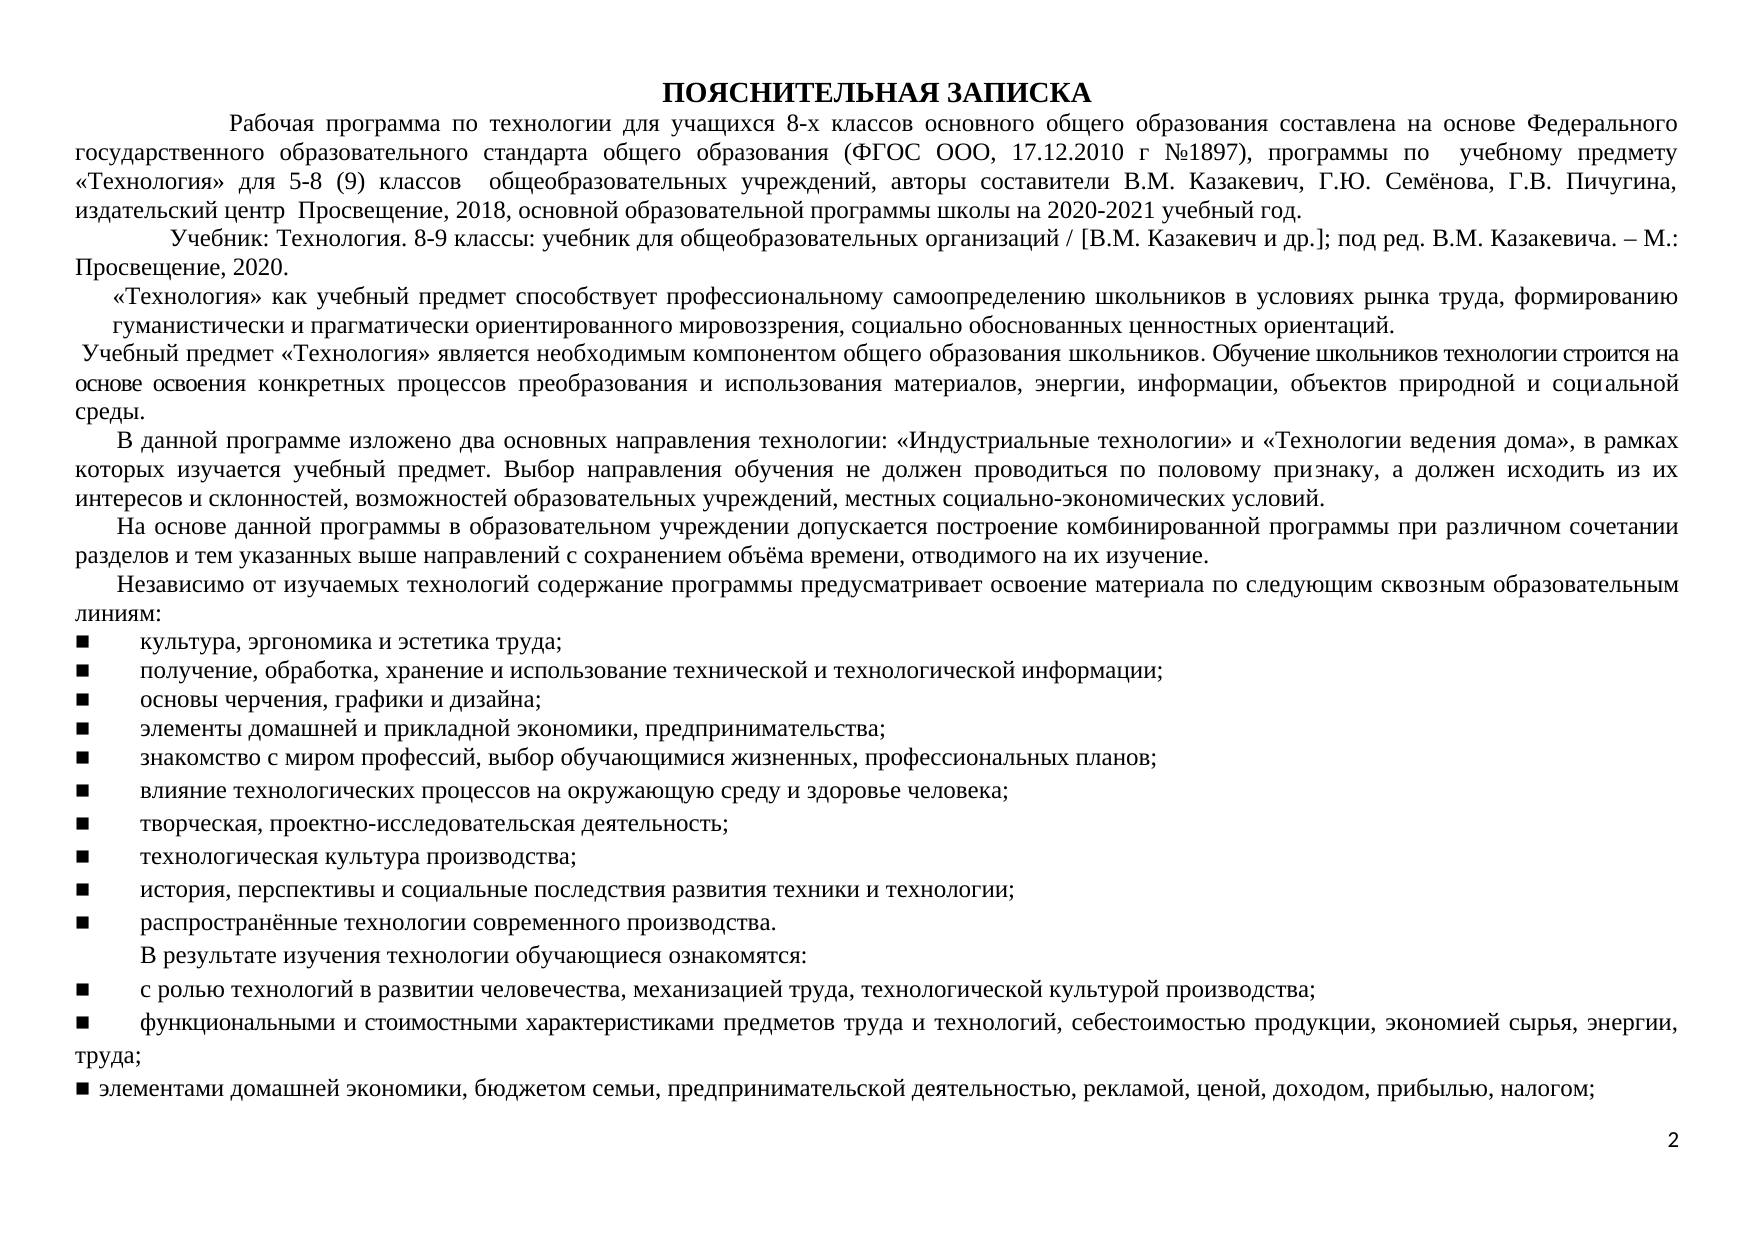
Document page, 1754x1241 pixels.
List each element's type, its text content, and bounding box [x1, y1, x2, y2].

list элементы домашней и прикладной экономики, предпринимательства; [75, 713, 1679, 742]
text «Технология» как учебный предмет способствует профессиональному самоопределению школьников в условиях рынка труда, формированию гуманистически и прагматически ориентированного мировоззрения, социально обоснованных ценностных ориентаций. [112, 281, 1679, 338]
text ПОЯСНИТЕЛЬНАЯ ЗАПИСКА [75, 75, 1679, 108]
list творческая, проектно-исследовательская деятельность; [75, 808, 1679, 837]
text На основе данной программы в образовательном учреждении допускается построение комбинированной программы при различном сочетании разделов и тем указанных выше направлений с сохранением объёма времени, отводимого на их изучение. [75, 511, 1679, 569]
text В данной программе изложено два основных направления технологии: «Индустриальные технологии» и «Технологии ведения дома», в рамках которых изучается учебный предмет. Выбор направления обучения не должен проводиться по половому признаку, а должен исходить из их интересов и склонностей, возможностей образовательных учреждений, местных социально-экономических условий. [75, 425, 1679, 511]
list основы черчения, графики и дизайна; [75, 684, 1679, 713]
list технологическая культура производства; [75, 841, 1679, 870]
list элементами домашней экономики, бюджетом семьи, предпринимательской деятельностью, рекламой, ценой, доходом, прибылью, налогом; [75, 1073, 1678, 1102]
list история, перспективы и социальные последствия развития техники и технологии; [75, 874, 1679, 903]
text В результате изучения технологии обучающиеся ознакомятся: [75, 941, 1565, 969]
text Учебный предмет «Технология» является необходимым компонентом общего образования школьников. Обучение школьников технологии строится на основе освоения конкретных процессов преобразования и использования материалов, энергии, информации, объектов природной и социальной среды. [75, 338, 1679, 425]
list функциональными и стоимостными характеристиками предметов труда и технологий, себестоимостью продукции, экономией сырья, энергии, труда; [75, 1007, 1679, 1068]
list получение, обработка, хранение и использование технической и технологической информации; [75, 655, 1679, 684]
list влияние технологических процессов на окружающую среду и здоровье человека; [75, 775, 1679, 804]
text Учебник: Технология. 8-9 классы: учебник для общеобразовательных организаций / [В.М. Казакевич и др.]; под ред. В.М. Казакевича. – М.: Просвещение, 2020. [75, 223, 1679, 281]
list с ролью технологий в развитии человечества, механизацией труда, технологической культурой производства; [75, 973, 1679, 1002]
list Рабочая программа по технологии для учащихся 8-х классов основного общего образования составлена на основе Федерального государственного образовательного стандарта общего образования (ФГОС ООО, 17.12.2010 г №1897), программы по учебному предмету «Технология» для 5-8 (9) классов общеобразовательных учреждений, авторы составители В.М. Казакевич, Г.Ю. Семёнова, Г.В. Пичугина, издательский центр Просвещение, 2018, основной образовательной программы школы на 2020-2021 учебный год. [75, 108, 1679, 223]
text Независимо от изучаемых технологий содержание программы предусматривает освоение материала по следующим сквозным образовательным линиям: [75, 569, 1679, 626]
list культура, эргономика и эстетика труда; [75, 626, 1679, 655]
list распространённые технологии современного производства. [75, 907, 1565, 936]
list знакомство с миром профессий, выбор обучающимися жизненных, профессиональных планов; [75, 742, 1679, 771]
